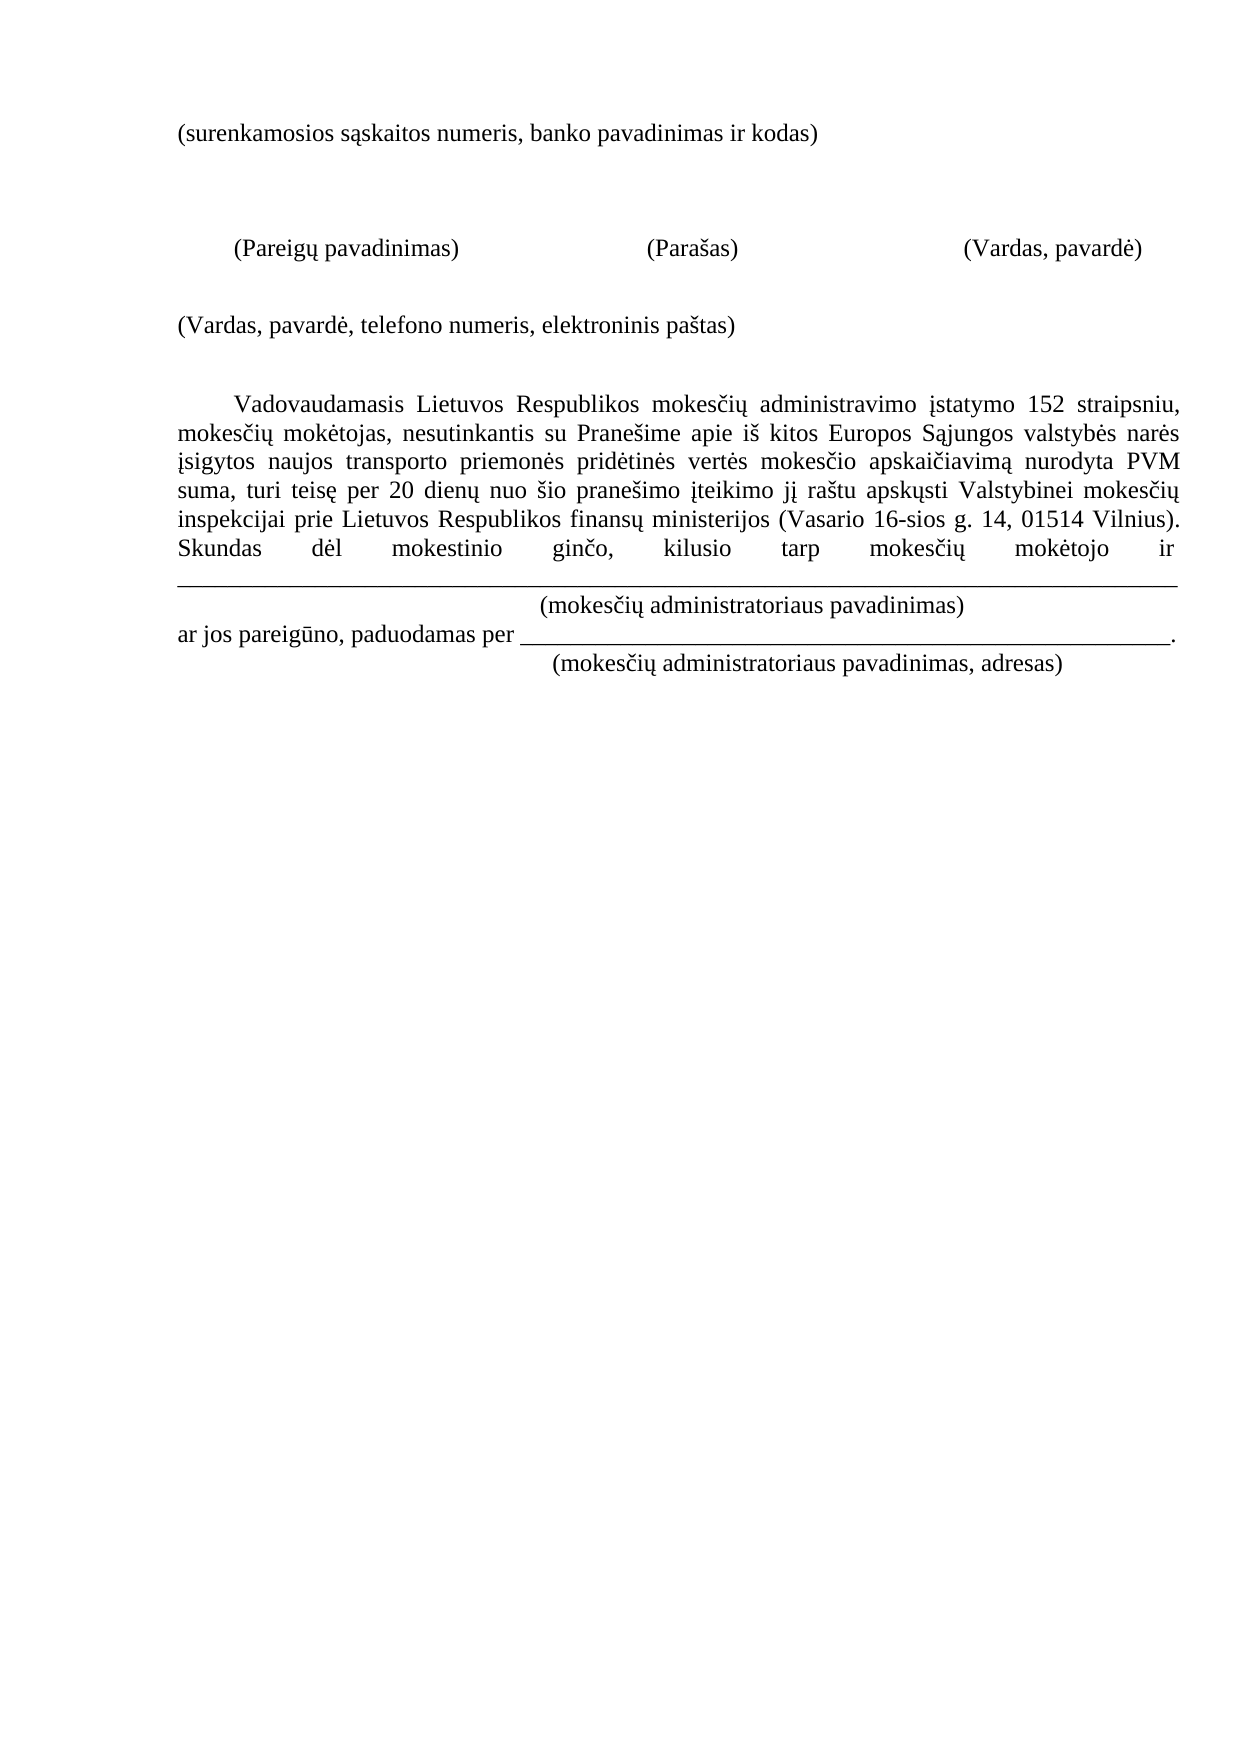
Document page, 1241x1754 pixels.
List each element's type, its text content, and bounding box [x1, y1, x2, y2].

text (surenkamosios sąskaitos numeris, banko pavadinimas ir kodas) [177, 118, 1181, 147]
text (Pareigų pavadinimas) (Parašas) (Vardas, pavardė) [177, 233, 1181, 262]
text Vadovaudamasis Lietuvos Respublikos mokesčių administravimo įstatymo 152 straipsniu, mokesčių mokėtojas, nesutinkantis su Pranešime apie iš kitos Europos Sąjungos valstybės narės įsigytos naujos transporto priemonės pridėtinės vertės mokesčio apskaičiavimą nurodyta PVM suma, turi teisę per 20 dienų nuo šio pranešimo įteikimo jį raštu apskųsti Valstybinei mokesčių inspekcijai prie Lietuvos Respublikos finansų ministerijos (Vasario 16-sios g. 14, 01514 Vilnius). Skundas dėl mokestinio ginčo, kilusio tarp mokesčių mokėtojo ir ________________________________________________________________________________ [177, 389, 1181, 590]
text (Vardas, pavardė, telefono numeris, elektroninis paštas) [177, 310, 1181, 338]
text (mokesčių administratoriaus pavadinimas, adresas) [177, 648, 1181, 676]
text (mokesčių administratoriaus pavadinimas) [177, 590, 1181, 619]
text ar jos pareigūno, paduodamas per ____________________________________________________. [177, 619, 1181, 648]
